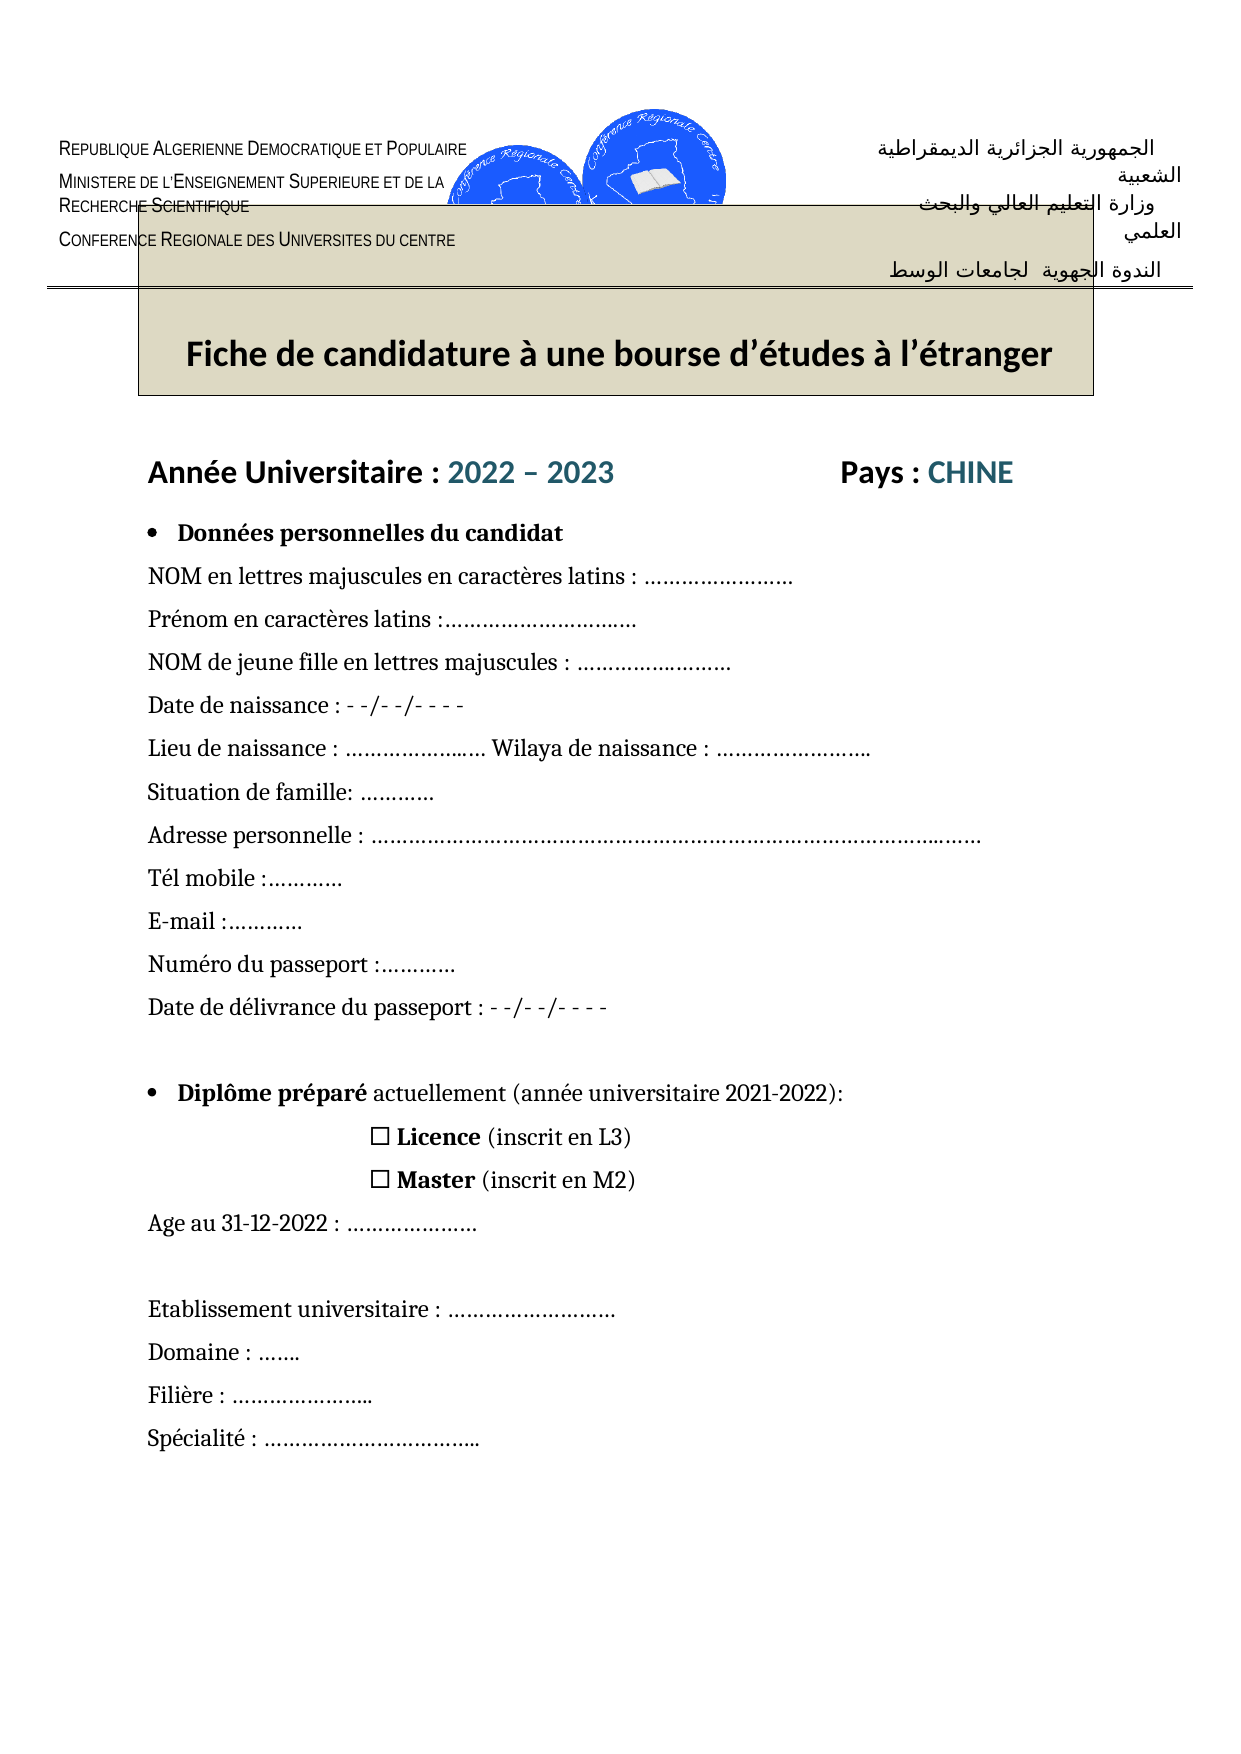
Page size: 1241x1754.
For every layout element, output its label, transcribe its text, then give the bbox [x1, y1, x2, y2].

text NOM en lettres majuscules en caractères latins : …………………… [148, 562, 1093, 591]
text Date de délivrance du passeport : - -/- -/- - - - [148, 993, 1093, 1022]
text Tél mobile :………… [148, 864, 1093, 892]
text Année Universitaire : 2022 – 2023 Pays : CHINE [148, 451, 1093, 492]
text Age au 31-12-2022 : ………………… [148, 1209, 1093, 1237]
picture [427, 103, 745, 204]
text NOM de jeune fille en lettres majuscules : …………….……… [148, 648, 1093, 677]
text Filière : ………………….. [148, 1381, 1093, 1410]
subtitle Fiche de candidature à une bourse d’études à l’étranger [139, 327, 1093, 395]
text Lieu de naissance : ………………..… Wilaya de naissance : ……………………. [148, 734, 1093, 763]
text Master (inscrit en M2) [295, 1166, 1093, 1194]
text Etablissement universitaire : ……………………… [148, 1295, 1093, 1324]
text Date de naissance : - -/- -/- - - - [148, 691, 1093, 720]
text E-mail :………… [148, 907, 1093, 936]
text Adresse personnelle : ………………………………………………………………………………..…… [148, 821, 1093, 849]
text Numéro du passeport :………… [148, 950, 1093, 979]
text Situation de famille: ………… [148, 777, 1093, 806]
text Prénom en caractères latins :……………………….… [148, 605, 1093, 634]
text Spécialité : …………………………….. [148, 1424, 1093, 1453]
list Diplôme préparé actuellement (année universitaire 2021-2022): [148, 1079, 1093, 1108]
list Données personnelles du candidat [148, 519, 1093, 547]
text Domaine : ……. [148, 1338, 1093, 1367]
text Licence (inscrit en L3) [295, 1122, 1093, 1151]
